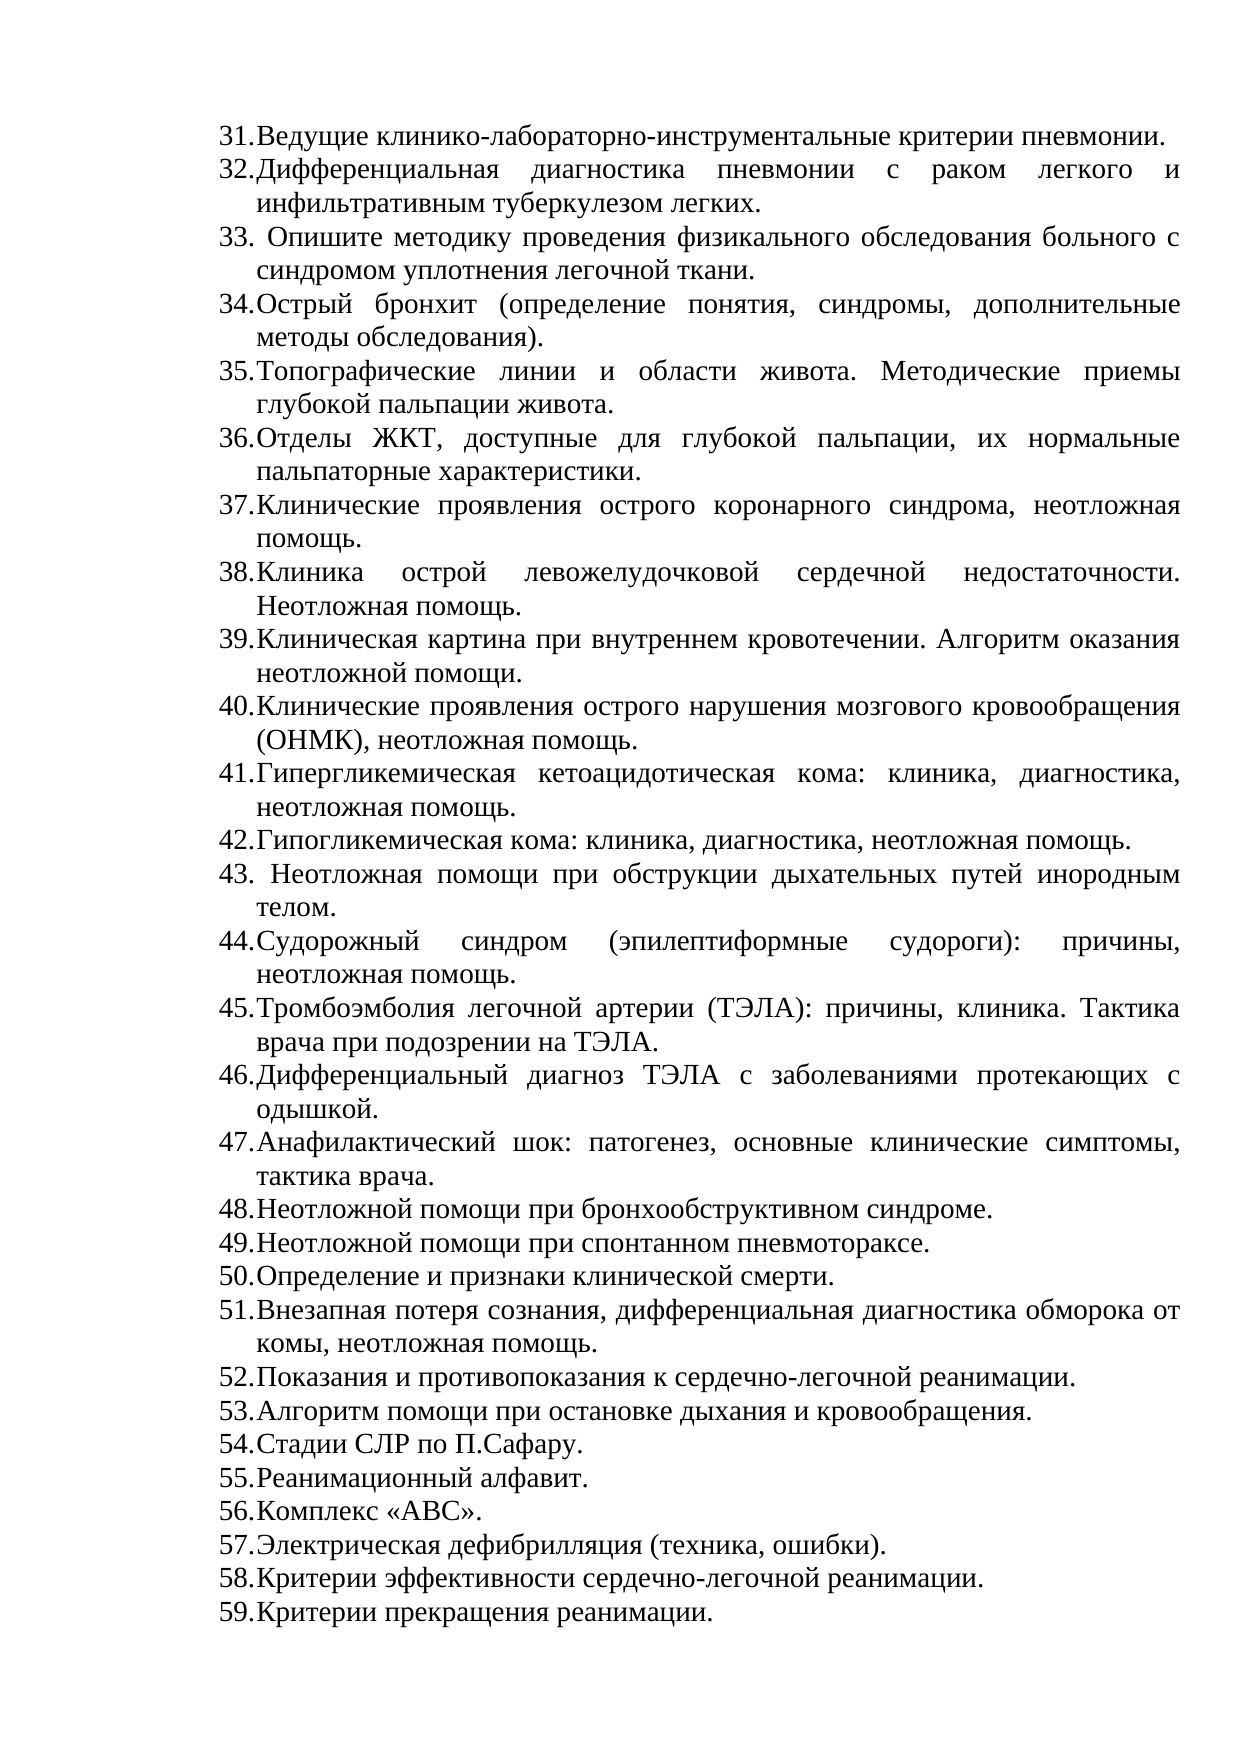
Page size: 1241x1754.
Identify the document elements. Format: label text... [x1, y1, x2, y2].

list Комплекс «АВС». [218, 1493, 1181, 1527]
list Внезапная потеря сознания, дифференциальная диагностика обморока от комы, неотложная помощь. [218, 1292, 1181, 1359]
list Ведущие клинико-лабораторно-инструментальные критерии пневмонии. [218, 118, 1181, 152]
list Тромбоэмболия легочной артерии (ТЭЛА): причины, клиника. Тактика врача при подозрении на ТЭЛА. [218, 990, 1181, 1057]
list Алгоритм помощи при остановке дыхания и кровообращения. [218, 1393, 1181, 1426]
list Реанимационный алфавит. [218, 1460, 1181, 1493]
list Клиническая картина при внутреннем кровотечении. Алгоритм оказания неотложной помощи. [218, 621, 1181, 688]
list Гипергликемическая кетоацидотическая кома: клиника, диагностика, неотложная помощь. [218, 755, 1181, 822]
list Показания и противопоказания к сердечно-легочной реанимации. [218, 1359, 1181, 1393]
list Дифференциальная диагностика пневмонии с раком легкого и инфильтративным туберкулезом легких. [218, 152, 1181, 219]
list Стадии СЛР по П.Сафару. [218, 1426, 1181, 1460]
list Острый бронхит (определение понятия, синдромы, дополнительные методы обследования). [218, 286, 1181, 353]
list Топографические линии и области живота. Методические приемы глубокой пальпации живота. [218, 353, 1181, 420]
list Неотложная помощи при обструкции дыхательных путей инородным телом. [218, 856, 1181, 923]
list Опишите методику проведения физикального обследования больного с синдромом уплотнения легочной ткани. [218, 219, 1181, 286]
list Гипогликемическая кома: клиника, диагностика, неотложная помощь. [218, 822, 1181, 856]
list Неотложной помощи при спонтанном пневмотораксе. [218, 1225, 1181, 1258]
list Определение и признаки клинической смерти. [218, 1258, 1181, 1292]
list Клинические проявления острого коронарного синдрома, неотложная помощь. [218, 487, 1181, 554]
list Судорожный синдром (эпилептиформные судороги): причины, неотложная помощь. [218, 923, 1181, 990]
list Дифференциальный диагноз ТЭЛА с заболеваниями протекающих с одышкой. [218, 1057, 1181, 1124]
list Клиника острой левожелудочковой сердечной недостаточности. Неотложная помощь. [218, 554, 1181, 621]
list Электрическая дефибрилляция (техника, ошибки). [218, 1527, 1181, 1560]
list Клинические проявления острого нарушения мозгового кровообращения (ОНМК), неотложная помощь. [218, 688, 1181, 755]
list Отделы ЖКТ, доступные для глубокой пальпации, их нормальные пальпаторные характеристики. [218, 420, 1181, 487]
list Неотложной помощи при бронхообструктивном синдроме. [218, 1191, 1181, 1225]
list Критерии прекращения реанимации. [218, 1594, 1181, 1627]
list Анафилактический шок: патогенез, основные клинические симптомы, тактика врача. [218, 1124, 1181, 1191]
list Критерии эффективности сердечно-легочной реанимации. [218, 1560, 1181, 1594]
